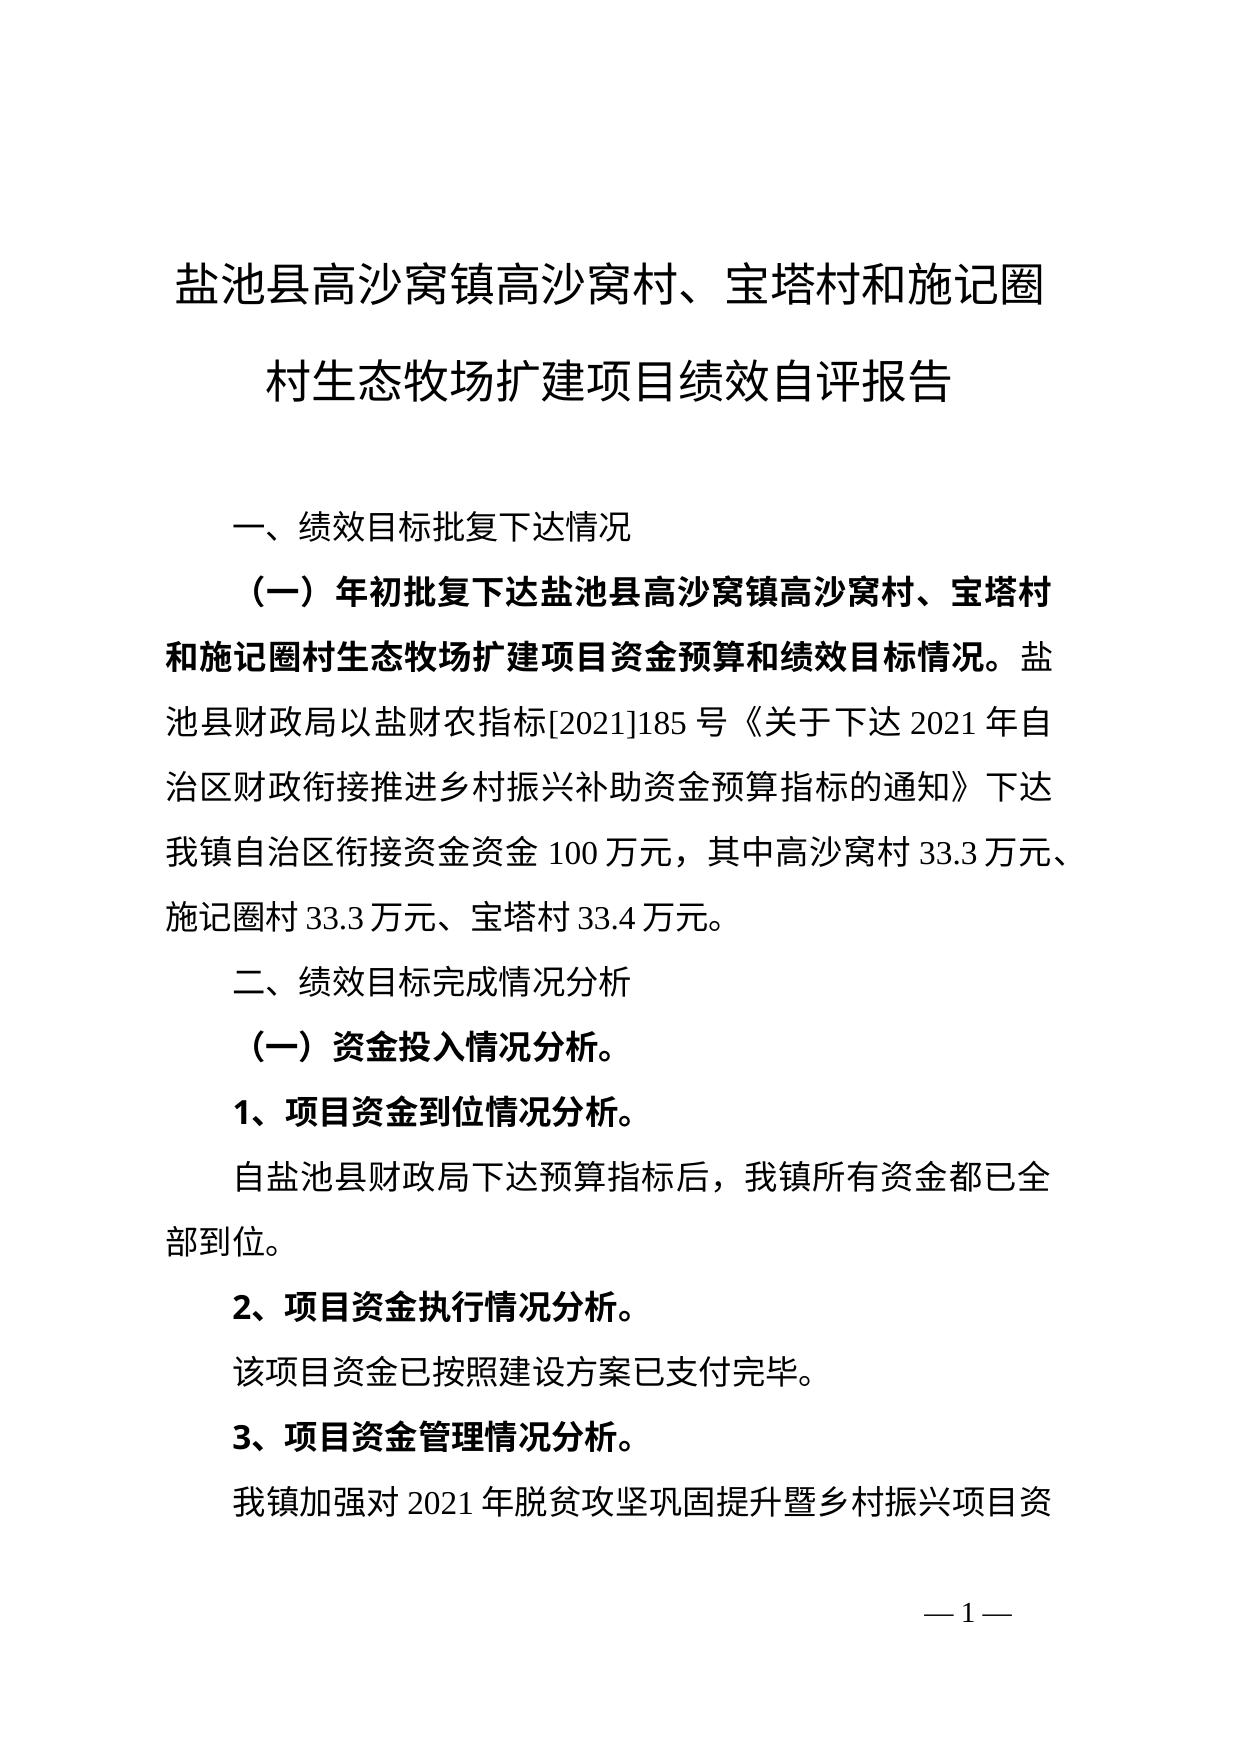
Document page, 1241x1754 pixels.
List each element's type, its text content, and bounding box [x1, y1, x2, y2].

text （一）年初批复下达盐池县高沙窝镇高沙窝村、宝塔村和施记圈村生态牧场扩建项目资金预算和绩效目标情况。盐池县财政局以盐财农指标[2021]185号《关于下达2021年自治区财政衔接推进乡村振兴补助资金预算指标的通知》下达我镇自治区衔接资金资金100万元，其中高沙窝村33.3万元、施记圈村33.3万元、宝塔村33.4万元。 [165, 558, 1053, 948]
text 1、项目资金到位情况分析。 [165, 1078, 1053, 1143]
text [165, 1468, 1053, 1533]
text （一）资金投入情况分析。 [165, 1013, 1053, 1078]
text 二、绩效目标完成情况分析 [165, 948, 1053, 1013]
list 项目资金执行情况分析。 [165, 1273, 1053, 1338]
list 绩效目标批复下达情况 [165, 493, 1053, 558]
text 自盐池县财政局下达预算指标后，我镇所有资金都已全部到位。 [165, 1143, 1053, 1273]
list 该项目资金已按照建设方案已支付完毕。 [165, 1338, 1053, 1403]
list 项目资金管理情况分析。 [165, 1403, 1053, 1468]
text 盐池县高沙窝镇高沙窝村、宝塔村和施记圈村生态牧场扩建项目绩效自评报告 [165, 233, 1053, 428]
